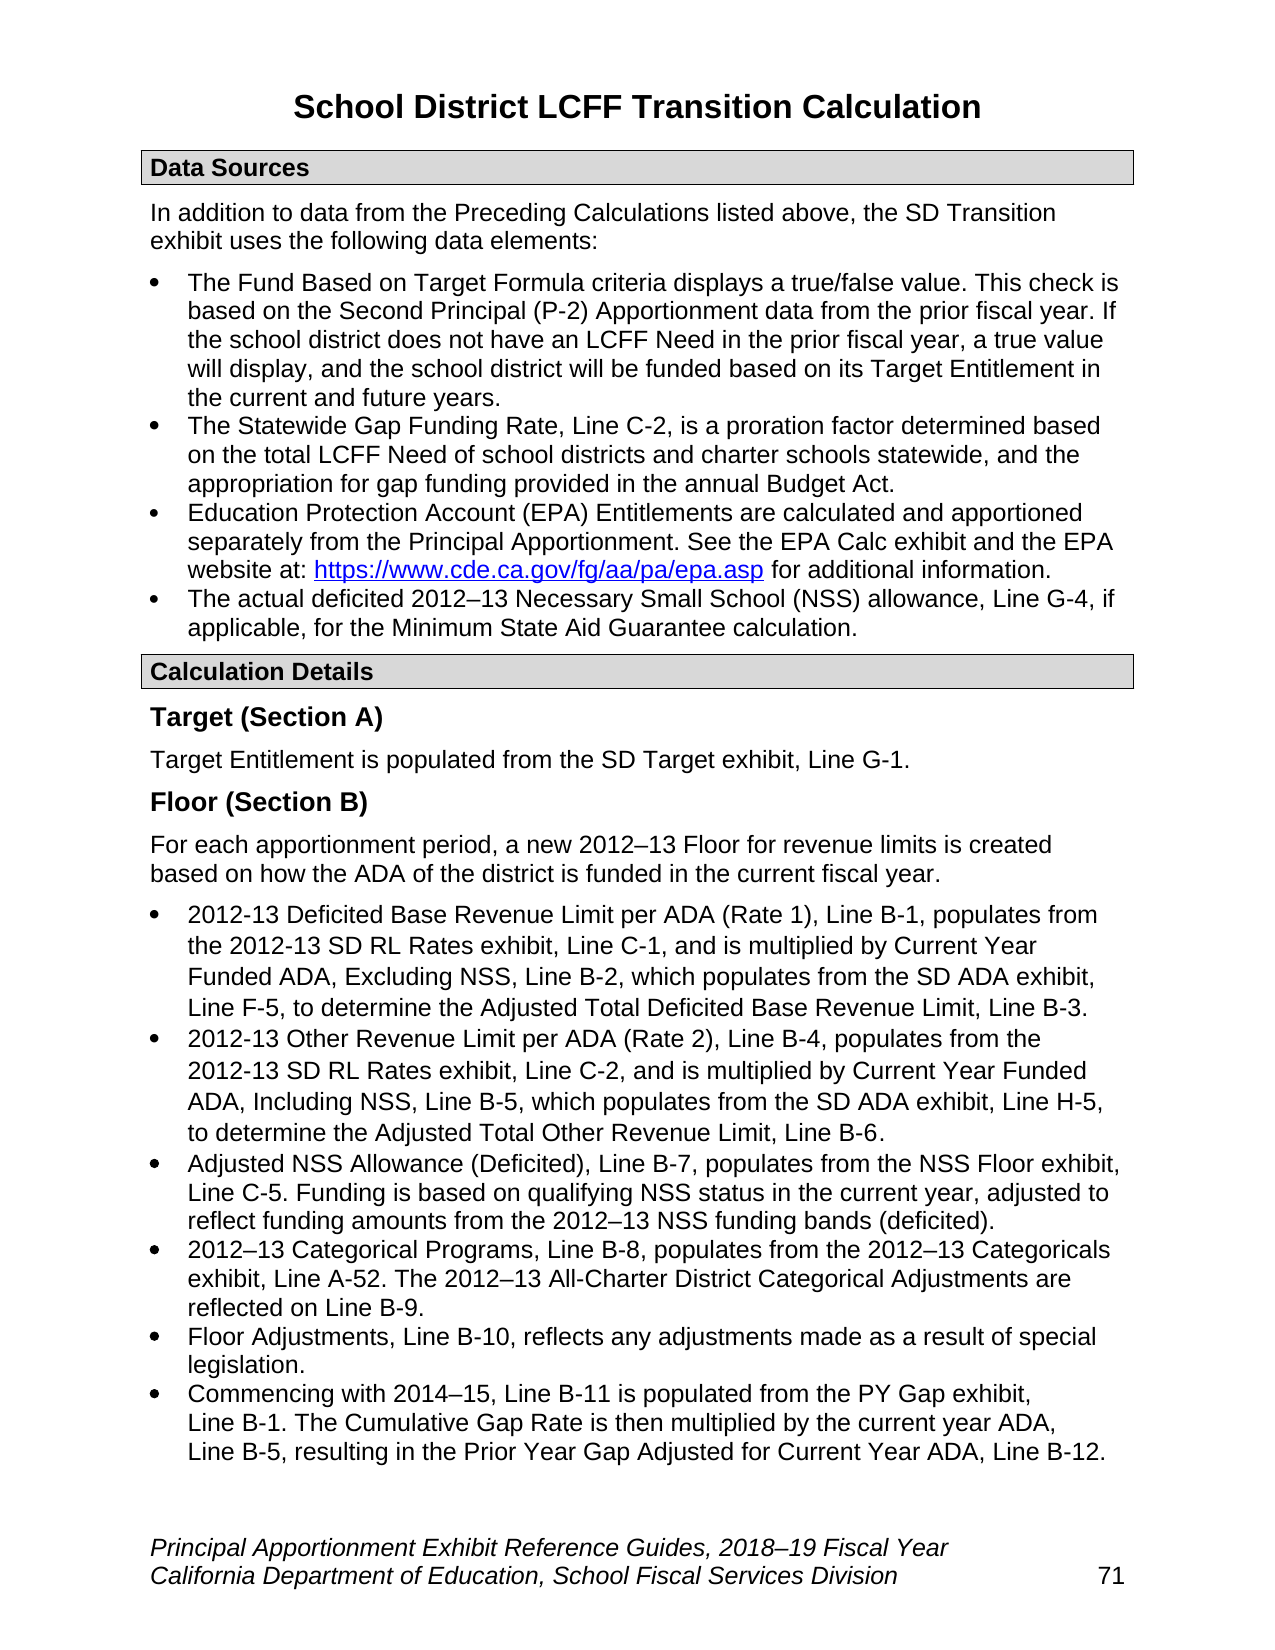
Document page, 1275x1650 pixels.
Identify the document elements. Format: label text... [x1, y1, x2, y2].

list The actual deficited 2012–13 Necessary Small School (NSS) allowance, Line G-4, if applicable, for the Minimum State Aid Guarantee calculation. [150, 584, 1125, 641]
list Target Entitlement is populated from the SD Target exhibit, Line G-1. [150, 745, 1125, 774]
list The Fund Based on Target Formula criteria displays a true/false value. This check is based on the Second Principal (P-2) Apportionment data from the prior fiscal year. If the school district does not have an LCFF Need in the prior fiscal year, a true value will display, and the school district will be funded based on its Target Entitlement in the current and future years. [150, 267, 1125, 411]
list 2012-13 Deficited Base Revenue Limit per ADA (Rate 1), Line B-1, populates from the 2012-13 SD RL Rates exhibit, Line C-1, and is multiplied by Current Year Funded ADA, Excluding NSS, Line B-2, which populates from the SD ADA exhibit, Line F-5, to determine the Adjusted Total Deficited Base Revenue Limit, Line B-3. [150, 900, 1125, 1022]
subtitle Data Sources [142, 151, 1133, 184]
list Education Protection Account (EPA) Entitlements are calculated and apportioned separately from the Principal Apportionment. See the EPA Calc exhibit and the EPA website at: https://www.cde.ca.gov/fg/aa/pa/epa.asp for additional information. [150, 498, 1125, 584]
subtitle Target (Section A) [150, 701, 1125, 733]
text In addition to data from the Preceding Calculations listed above, the SD Transition exhibit uses the following data elements: [150, 197, 1125, 255]
subtitle Calculation Details [142, 655, 1133, 688]
list The Statewide Gap Funding Rate, Line C-2, is a proration factor determined based on the total LCFF Need of school districts and charter schools statewide, and the appropriation for gap funding provided in the annual Budget Act. [150, 411, 1125, 498]
text For each apportionment period, a new 2012–13 Floor for revenue limits is created based on how the ADA of the district is funded in the current fiscal year. [150, 830, 1125, 888]
list Adjusted NSS Allowance (Deficited), Line B-7, populates from the NSS Floor exhibit, Line C-5. Funding is based on qualifying NSS status in the current year, adjusted to reflect funding amounts from the 2012–13 NSS funding bands (deficited). [150, 1149, 1125, 1235]
list Floor Adjustments, Line B-10, reflects any adjustments made as a result of special legislation. [150, 1321, 1125, 1379]
list Commencing with 2014–15, Line B-11 is populated from the PY Gap exhibit, Line B-1. The Cumulative Gap Rate is then multiplied by the current year ADA, Line B-5, resulting in the Prior Year Gap Adjusted for Current Year ADA, Line B-12. [150, 1379, 1125, 1465]
list 2012–13 Categorical Programs, Line B-8, populates from the 2012–13 Categoricals exhibit, Line A-52. The 2012–13 All-Charter District Categorical Adjustments are reflected on Line B-9. [150, 1235, 1125, 1321]
list 2012-13 Other Revenue Limit per ADA (Rate 2), Line B-4, populates from the 2012-13 SD RL Rates exhibit, Line C-2, and is multiplied by Current Year Funded ADA, Including NSS, Line B-5, which populates from the SD ADA exhibit, Line H-5, to determine the Adjusted Total Other Revenue Limit, Line B-6. [150, 1024, 1125, 1146]
subtitle Floor (Section B) [150, 786, 1125, 818]
